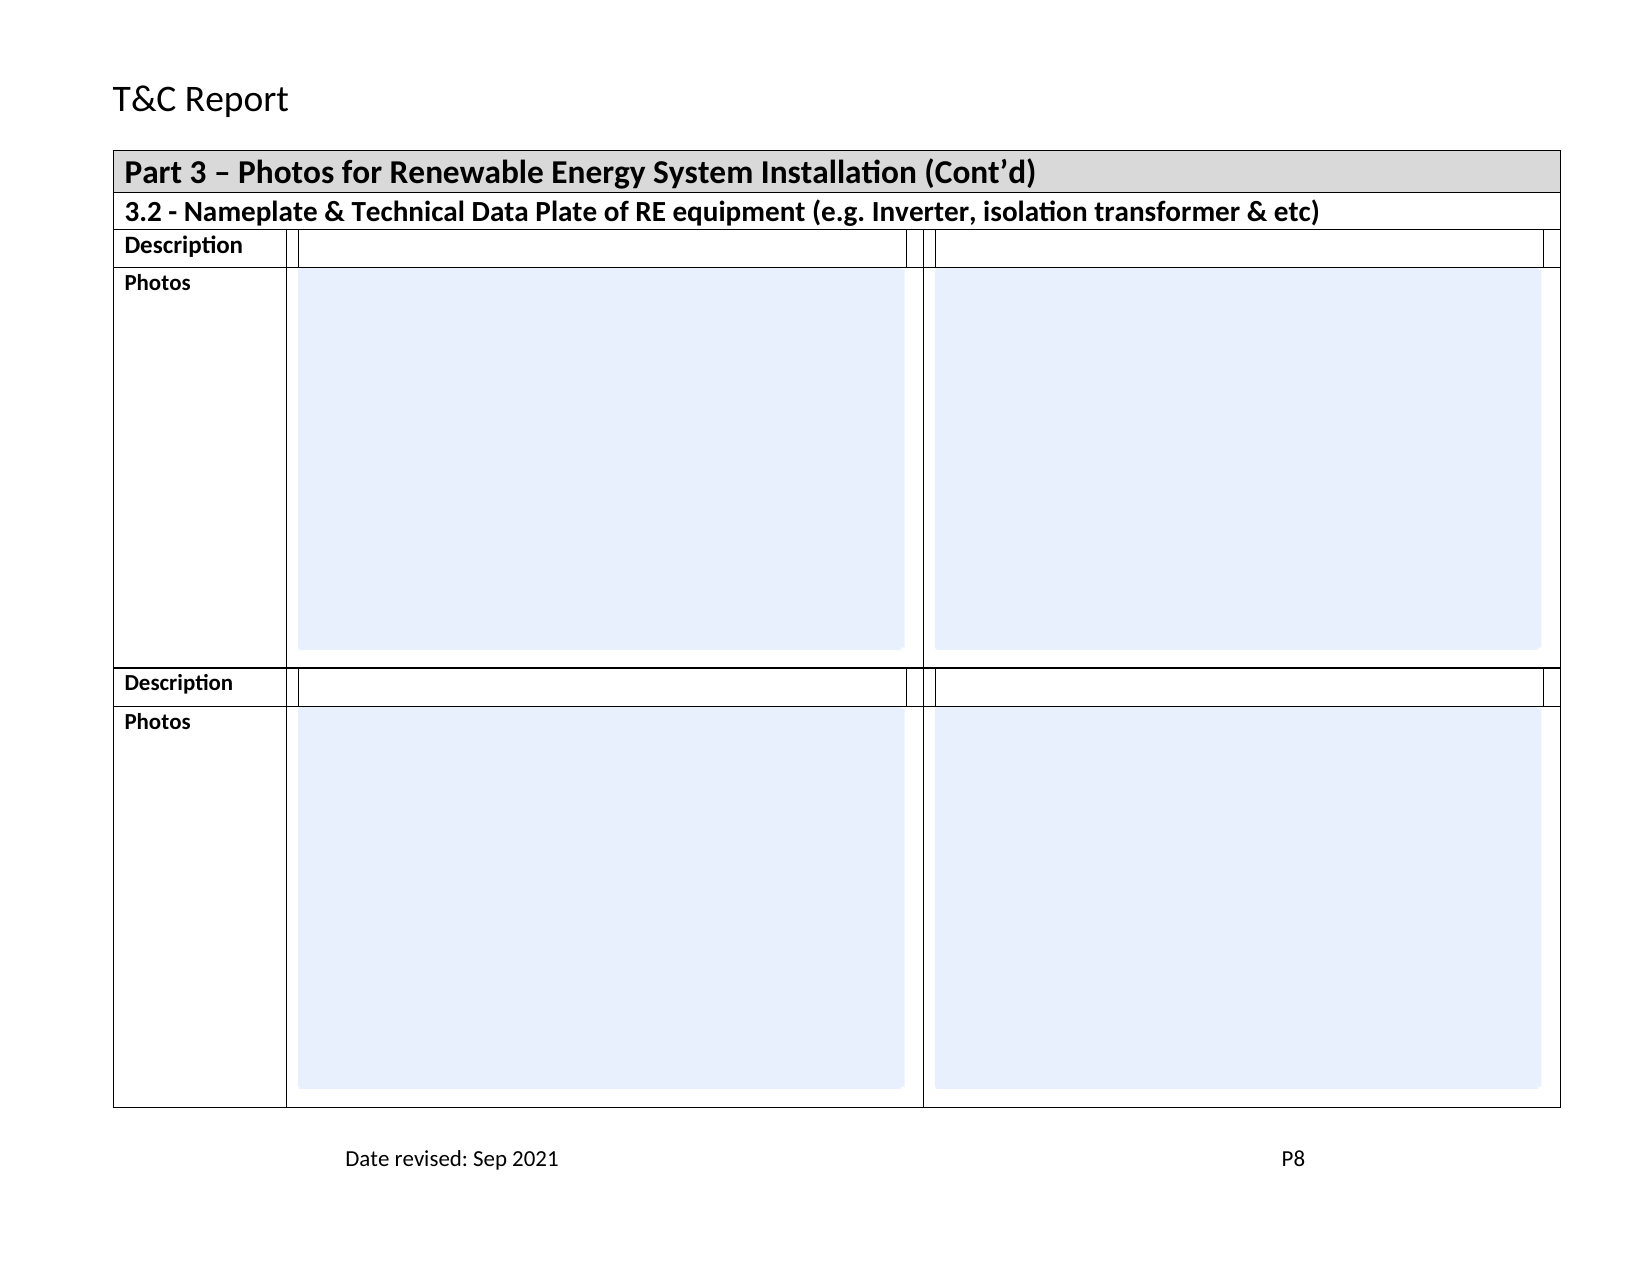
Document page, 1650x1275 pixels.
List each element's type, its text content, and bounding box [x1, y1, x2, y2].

table_cell Photos [114, 268, 286, 667]
table_cell [287, 230, 298, 267]
table_cell 3.2 - Nameplate & Technical Data Plate of RE equipment (e.g. Inverter, isolation transformer & etc) [114, 193, 1560, 228]
table_cell [1544, 669, 1560, 706]
table_cell [287, 669, 298, 706]
picture [297, 707, 905, 1089]
picture [934, 268, 1542, 650]
table_cell [1544, 230, 1560, 267]
picture [934, 707, 1542, 1089]
table_cell [907, 669, 923, 706]
table_cell Description [114, 230, 286, 267]
table_cell [924, 669, 935, 706]
table_cell [907, 230, 923, 267]
picture [297, 268, 905, 650]
table_cell Photos [114, 707, 286, 1107]
table_cell Part 3 – Photos for Renewable Energy System Installation (Cont’d) [114, 151, 1560, 192]
table_cell Description [114, 669, 286, 706]
table_cell [924, 230, 935, 267]
